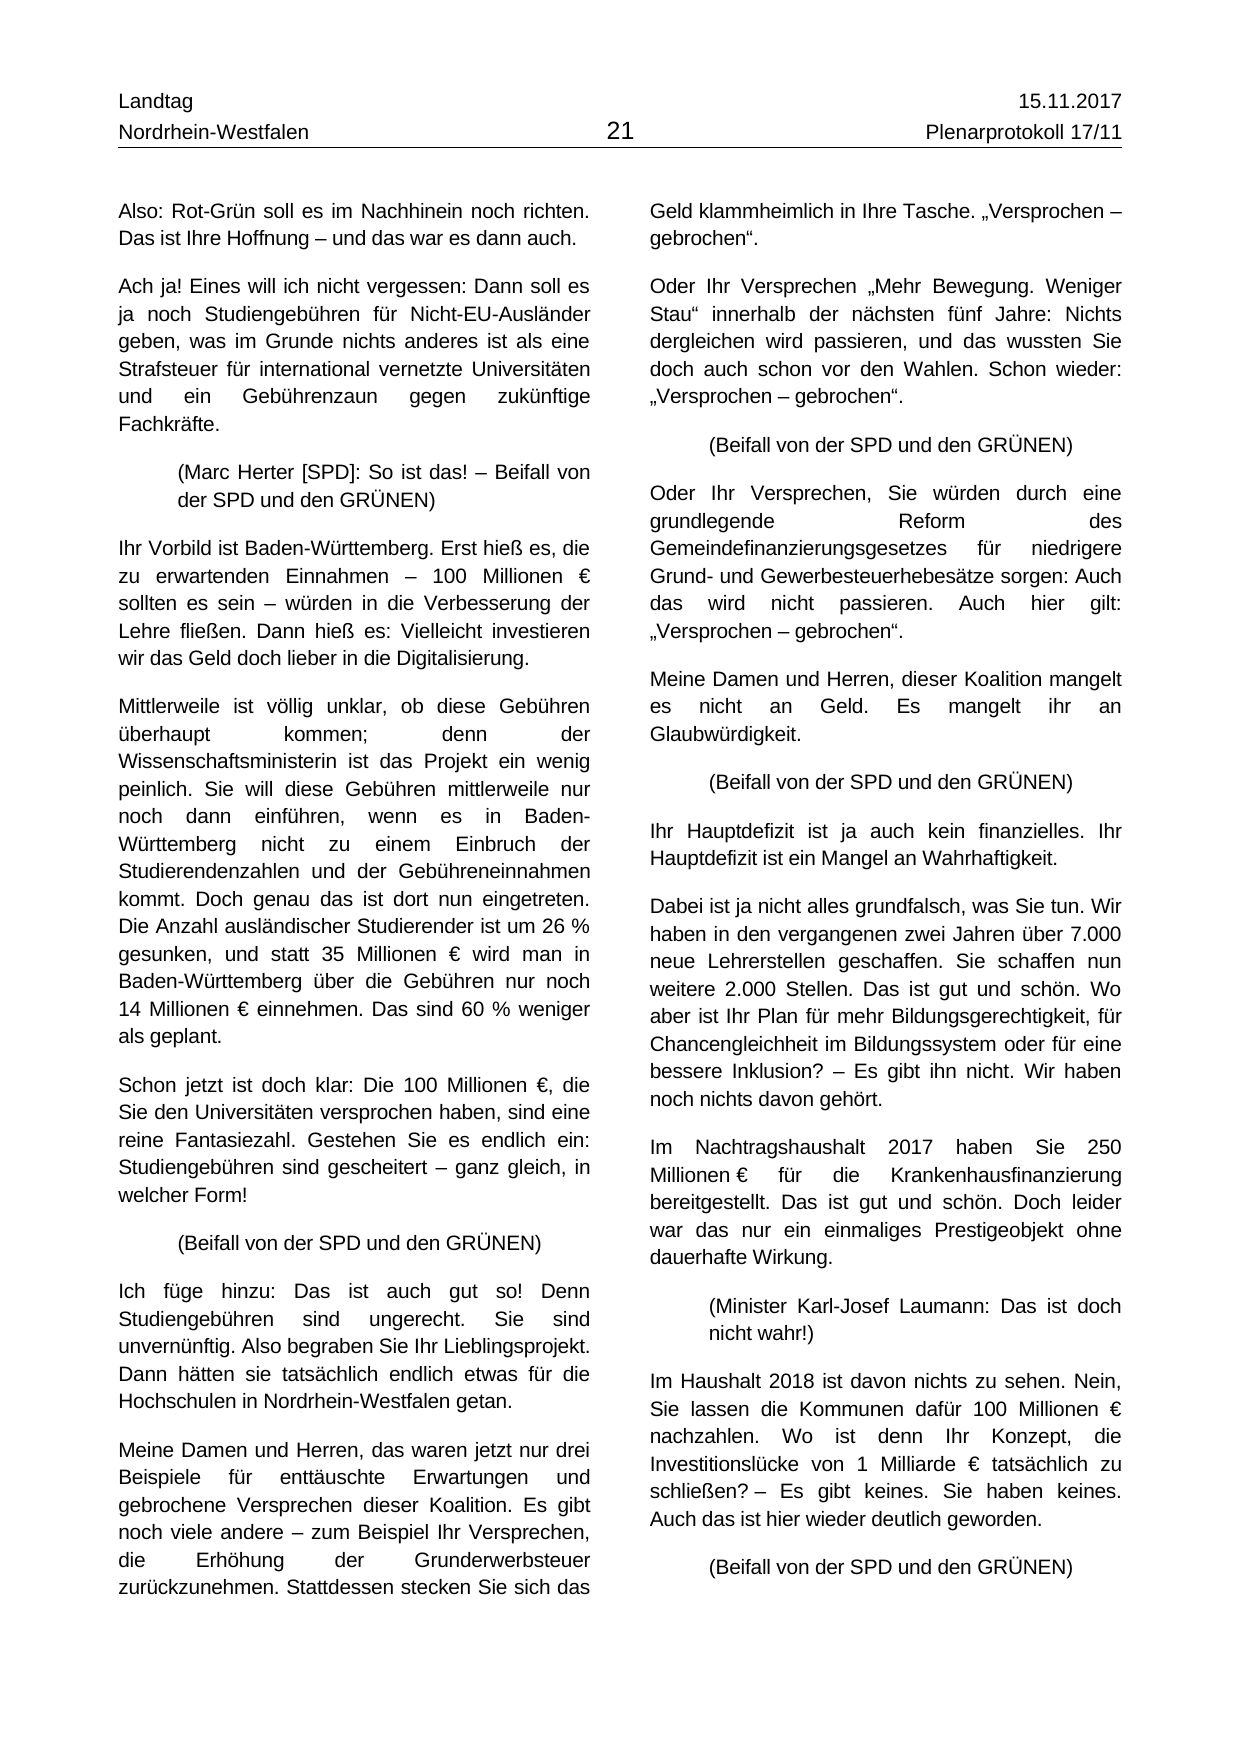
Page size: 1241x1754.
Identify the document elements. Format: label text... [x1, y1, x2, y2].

text Im Haushalt 2018 ist davon nichts zu sehen. Nein, Sie lassen die Kommunen dafür 100 Millionen € nachzahlen. Wo ist denn Ihr Konzept, die Investitionslücke von 1 Milliarde € tatsächlich zu schließen? – Es gibt keines. Sie haben keines. Auch das ist hier wieder deutlich geworden. [649, 1369, 1122, 1531]
text Oder Ihr Versprechen, Sie würden durch eine grundlegende Reform des Gemeindefinanzierungsgesetzes für niedrigere Grund- und Gewerbesteuerhebesätze sorgen: Auch das wird nicht passieren. Auch hier gilt: „Versprochen – gebrochen“. [649, 481, 1122, 642]
text (Marc Herter [SPD]: So ist das! – Beifall von der SPD und den GRÜNEN) [177, 460, 591, 512]
text (Beifall von der SPD und den GRÜNEN) [709, 770, 1122, 794]
text Meine Damen und Herren, das waren jetzt nur drei Beispiele für enttäuschte Erwartungen und gebrochene Versprechen dieser Koalition. Es gibt noch viele andere – zum Beispiel Ihr Versprechen, die Erhöhung der Grunderwerbsteuer zurückzunehmen. Stattdessen stecken Sie sich das Geld klammheimlich in Ihre Tasche. „Versprochen – gebrochen“. [118, 1438, 591, 1599]
text (Minister Karl-Josef Laumann: Das ist doch nicht wahr!) [709, 1293, 1122, 1345]
text (Beifall von der SPD und den GRÜNEN) [709, 1555, 1122, 1579]
text (Beifall von der SPD und den GRÜNEN) [709, 433, 1122, 457]
text Ihr Vorbild ist Baden-Württemberg. Erst hieß es, die zu erwartenden Einnahmen – 100 Millionen € sollten es sein – würden in die Verbesserung der Lehre fließen. Dann hieß es: Vielleicht investieren wir das Geld doch lieber in die Digitalisierung. [118, 536, 591, 670]
text Oder Ihr Versprechen „Mehr Bewegung. Weniger Stau“ innerhalb der nächsten fünf Jahre: Nichts dergleichen wird passieren, und das wussten Sie doch auch schon vor den Wahlen. Schon wieder: „Versprochen – gebrochen“. [649, 274, 1122, 408]
text Meine Damen und Herren, dieser Koalition mangelt es nicht an Geld. Es mangelt ihr an Glaubwürdigkeit. [649, 667, 1122, 746]
text Ich füge hinzu: Das ist auch gut so! Denn Studiengebühren sind ungerecht. Sie sind unvernünftig. Also begraben Sie Ihr Lieblingsprojekt. Dann hätten sie tatsächlich endlich etwas für die Hochschulen in Nordrhein-Westfalen getan. [118, 1279, 591, 1413]
text Ach ja! Eines will ich nicht vergessen: Dann soll es ja noch Studiengebühren für Nicht-EU-Ausländer geben, was im Grunde nichts anderes ist als eine Strafsteuer für international vernetzte Universitäten und ein Gebührenzaun gegen zukünftige Fachkräfte. [118, 274, 591, 436]
text Also: Rot-Grün soll es im Nachhinein noch richten. Das ist Ihre Hoffnung – und das war es dann auch. [118, 198, 591, 250]
text Schon jetzt ist doch klar: Die 100 Millionen €, die Sie den Universitäten versprochen haben, sind eine reine Fantasiezahl. Gestehen Sie es endlich ein: Studiengebühren sind gescheitert – ganz gleich, in welcher Form! [118, 1073, 591, 1207]
text Dabei ist ja nicht alles grundfalsch, was Sie tun. Wir haben in den vergangenen zwei Jahren über 7.000 neue Lehrerstellen geschaffen. Sie schaffen nun weitere 2.000 Stellen. Das ist gut und schön. Wo aber ist Ihr Plan für mehr Bildungsgerechtigkeit, für Chancengleichheit im Bildungssystem oder für eine bessere Inklusion? – Es gibt ihn nicht. Wir haben noch nichts davon gehört. [649, 894, 1122, 1111]
text Mittlerweile ist völlig unklar, ob diese Gebühren überhaupt kommen; denn der Wissenschaftsministerin ist das Projekt ein wenig peinlich. Sie will diese Gebühren mittlerweile nur noch dann einführen, wenn es in Baden-Württemberg nicht zu einem Einbruch der Studierendenzahlen und der Gebühreneinnahmen kommt. Doch genau das ist dort nun eingetreten. Die Anzahl ausländischer Studierender ist um 26 % gesunken, und statt 35 Millionen € wird man in Baden-Württemberg über die Gebühren nur noch 14 Millionen € einnehmen. Das sind 60 % weniger als geplant. [118, 694, 591, 1048]
text Im Nachtragshaushalt 2017 haben Sie 250 Millionen € für die Krankenhausfinanzierung bereitgestellt. Das ist gut und schön. Doch leider war das nur ein einmaliges Prestigeobjekt ohne dauerhafte Wirkung. [649, 1135, 1122, 1269]
text (Beifall von der SPD und den GRÜNEN) [177, 1231, 591, 1255]
text Meine Damen und Herren, das waren jetzt nur drei Beispiele für enttäuschte Erwartungen und gebrochene Versprechen dieser Koalition. Es gibt noch viele andere – zum Beispiel Ihr Versprechen, die Erhöhung der Grunderwerbsteuer zurückzunehmen. Stattdessen stecken Sie sich das Geld klammheimlich in Ihre Tasche. „Versprochen – gebrochen“. [649, 198, 1122, 250]
text Ihr Hauptdefizit ist ja auch kein finanzielles. Ihr Hauptdefizit ist ein Mangel an Wahrhaftigkeit. [649, 818, 1122, 870]
